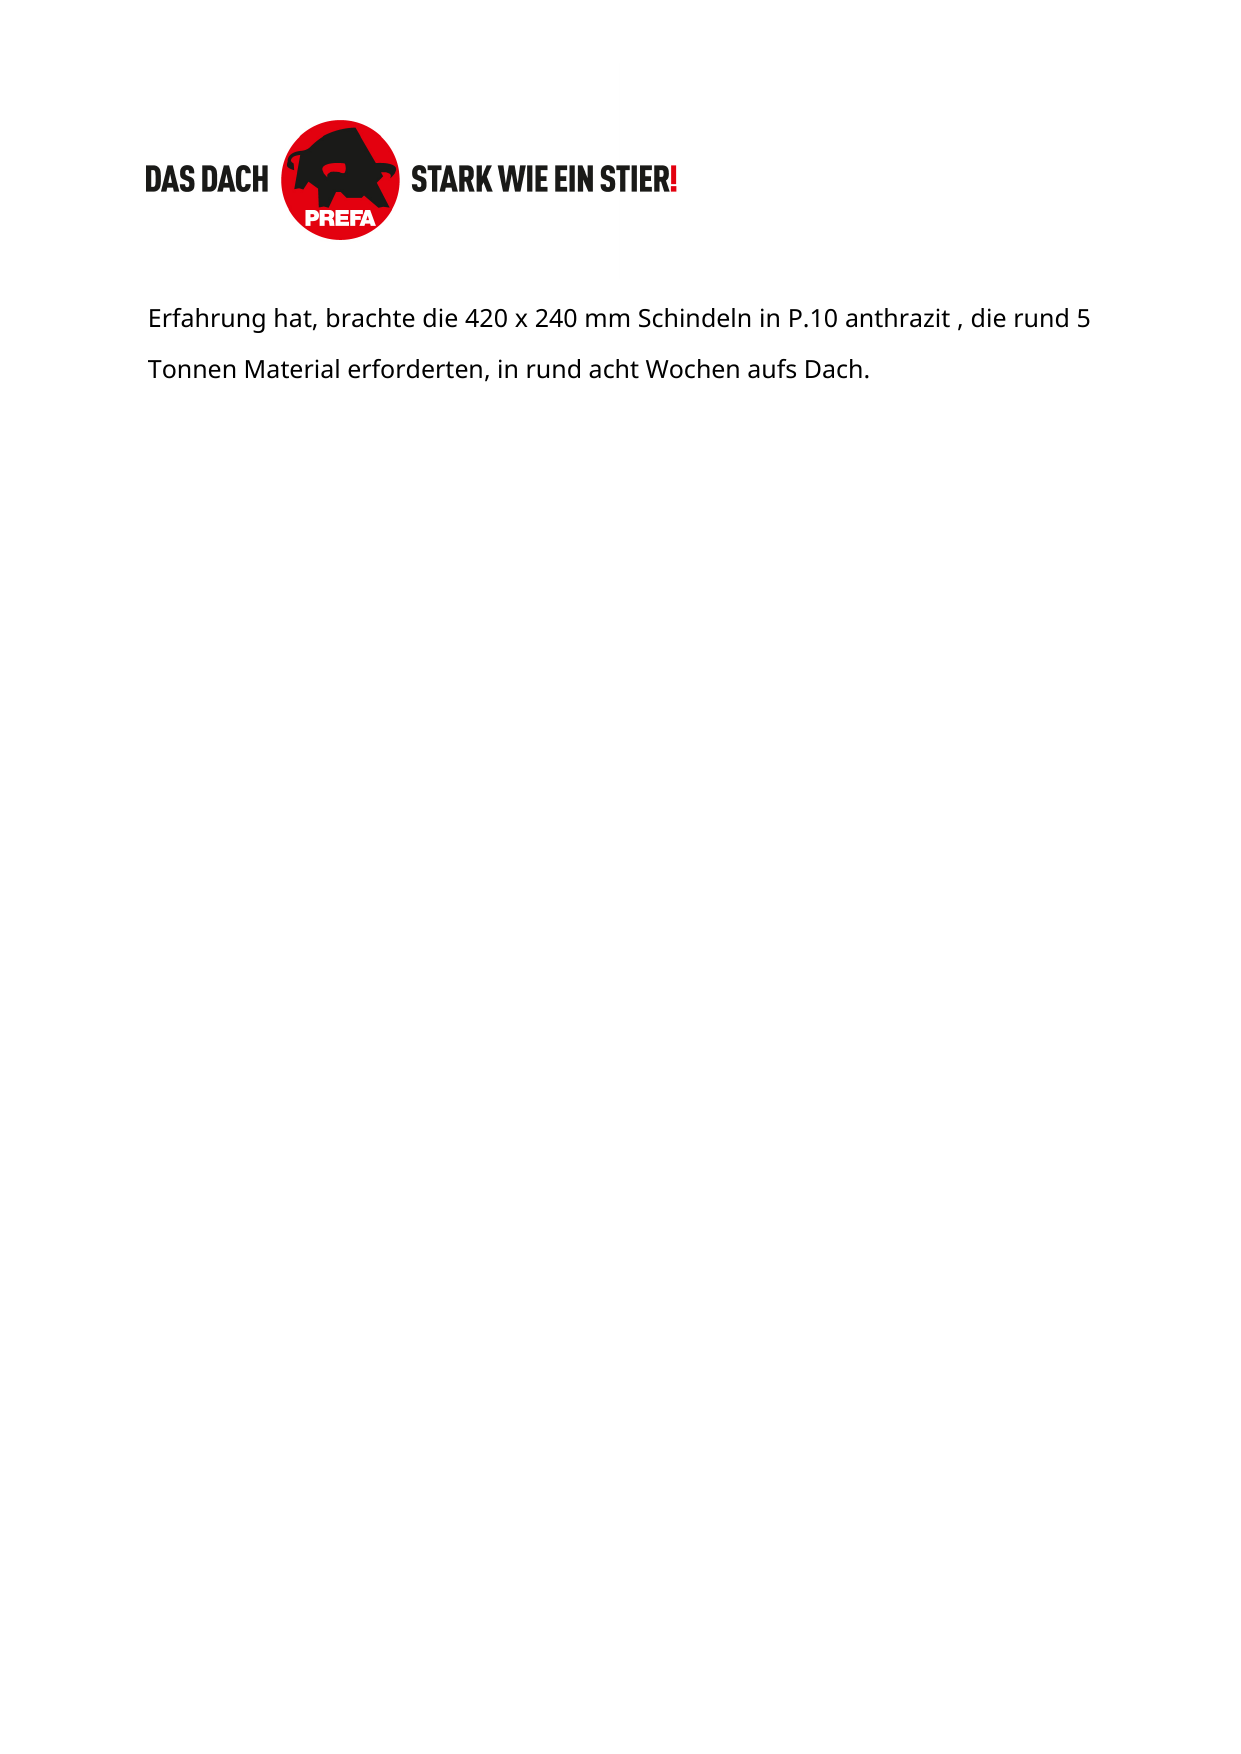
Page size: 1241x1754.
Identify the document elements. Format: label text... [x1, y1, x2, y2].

picture [0, 63, 1234, 279]
